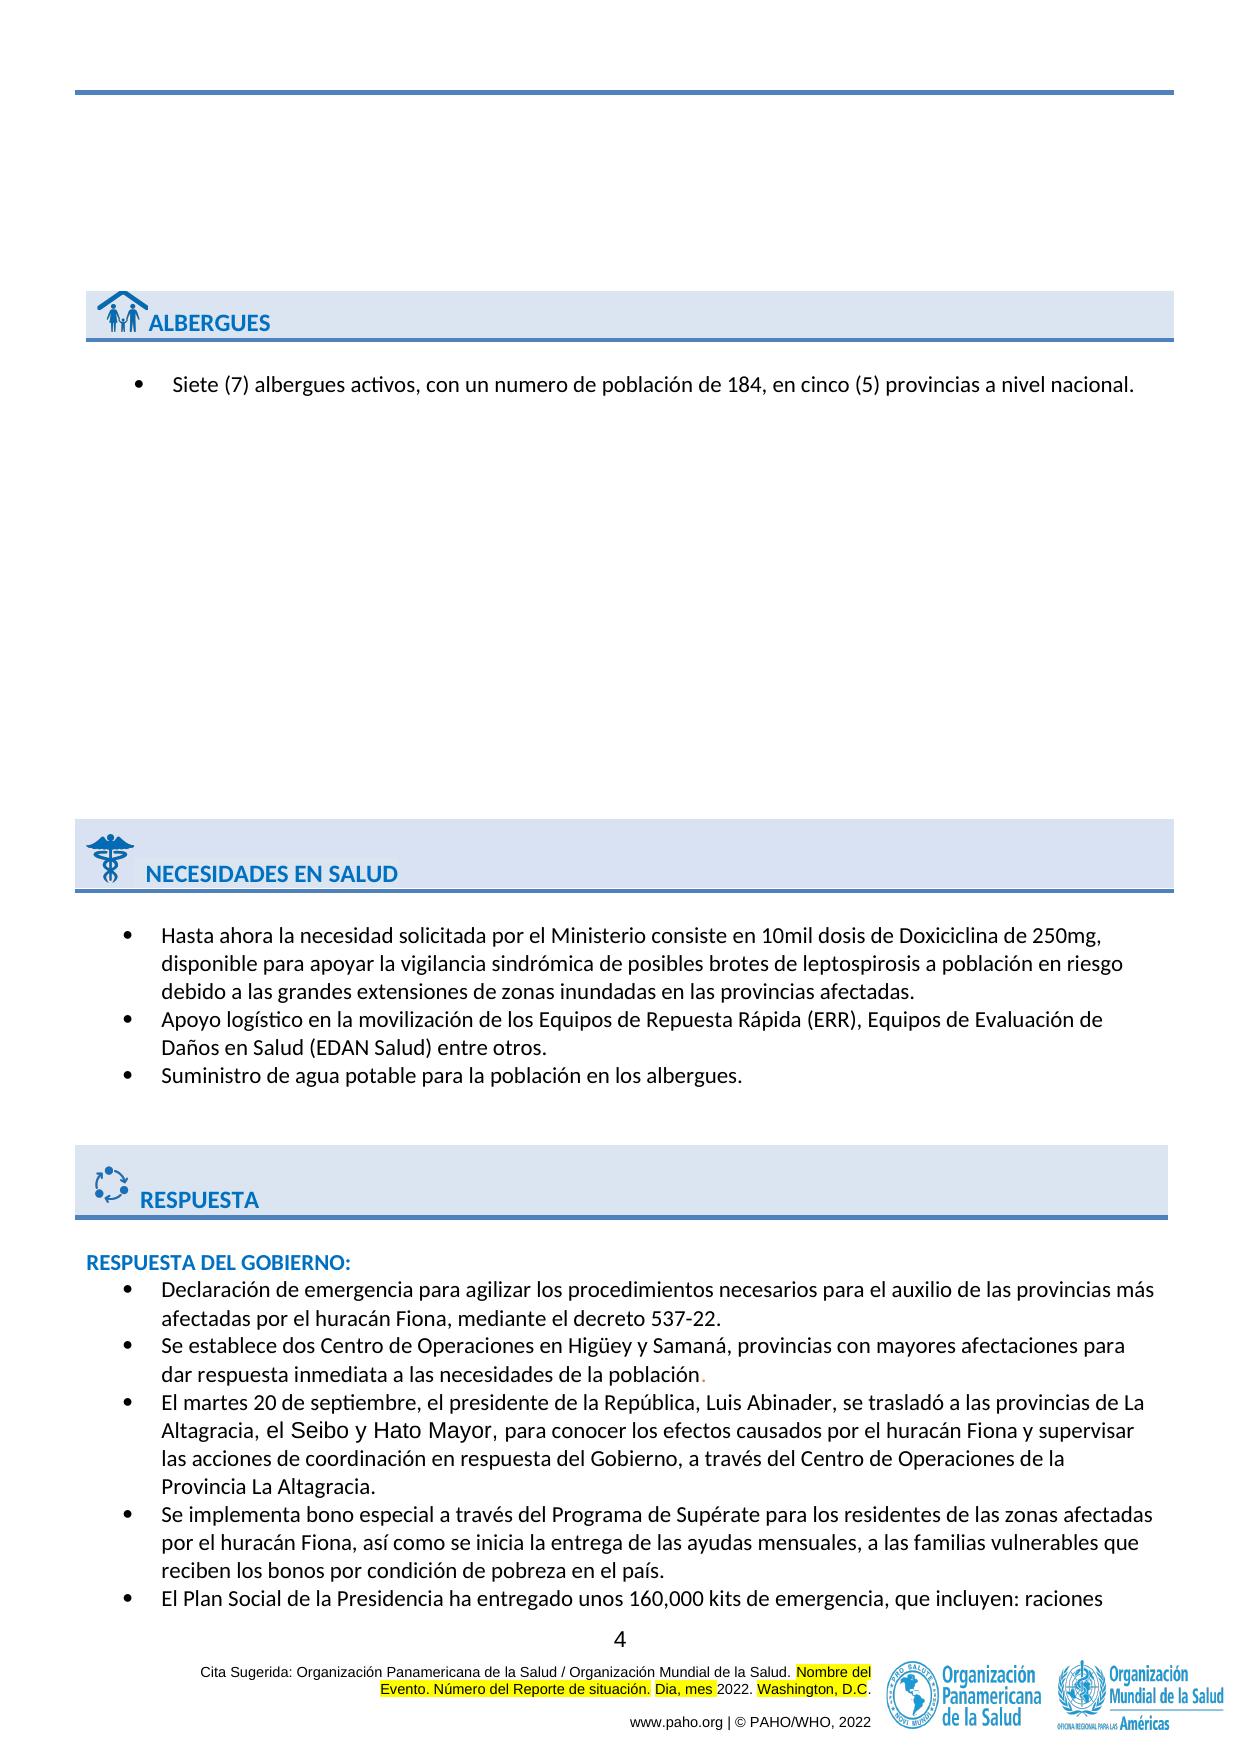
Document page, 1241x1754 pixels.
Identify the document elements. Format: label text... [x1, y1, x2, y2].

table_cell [75, 1220, 1168, 1612]
table_cell Hasta ahora la necesidad solicitada por el Ministerio consiste en 10mil dosis de Doxiciclina de 250mg, disponible para apoyar la vigilancia sindrómica de posibles brotes de leptospirosis a población en riesgo debido a las grandes extensiones de zonas inundadas en las provincias afectadas. Apoyo logístico en la movilización de los Equipos de Repuesta Rápida (ERR), Equipos de Evaluación de Daños en Salud (EDAN Salud) entre otros. Suministro de agua potable para la población en los albergues. [75, 893, 1174, 1145]
picture [880, 1656, 1227, 1737]
picture [97, 291, 149, 332]
picture [86, 834, 135, 883]
table_cell NECESIDADES EN SALUD [75, 819, 1174, 888]
table_cell RESPUESTA [75, 1145, 1168, 1215]
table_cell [75, 95, 1174, 819]
picture [86, 1160, 135, 1209]
